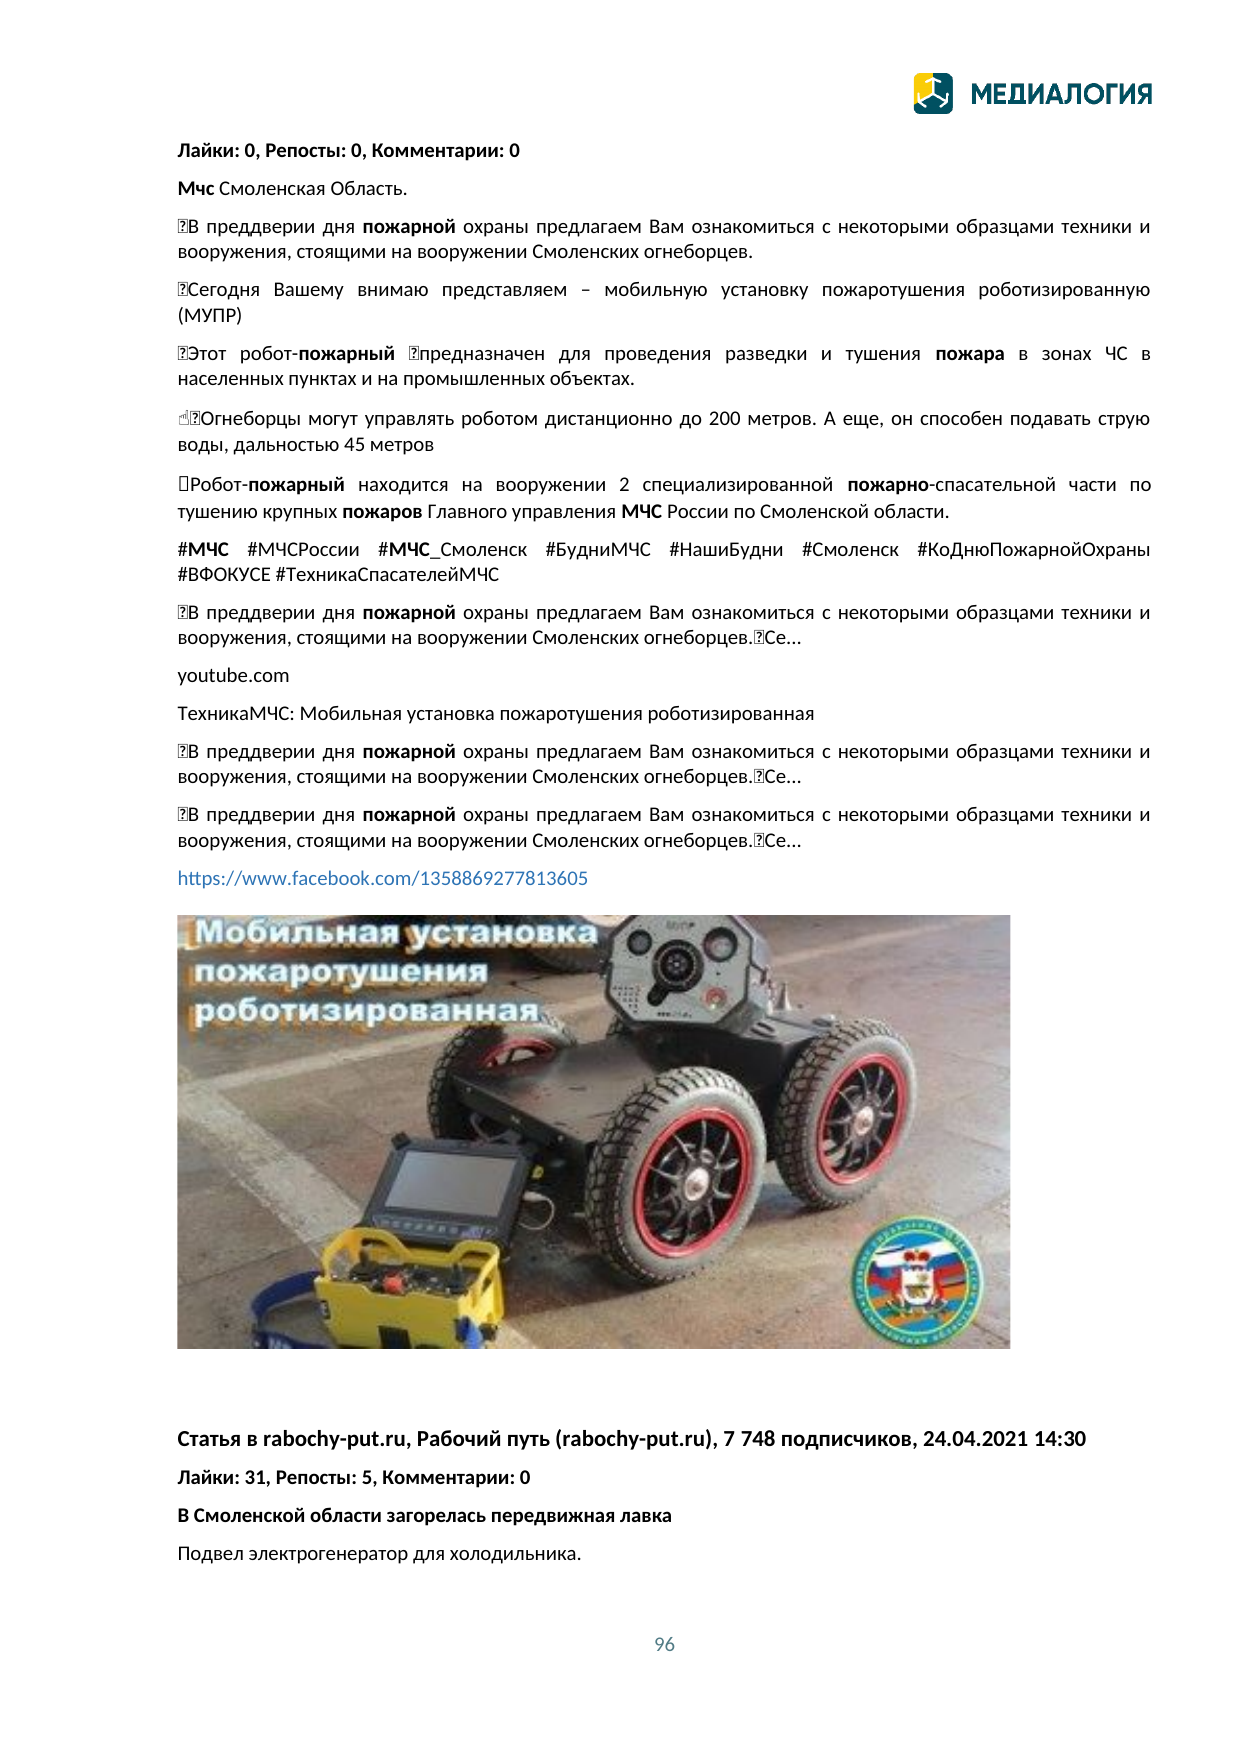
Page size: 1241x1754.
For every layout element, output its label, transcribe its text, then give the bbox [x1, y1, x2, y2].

text 📅В преддверии дня пожарной охраны предлагаем Вам ознакомиться с некоторыми образцами техники и вооружения, стоящими на вооружении Смоленских огнеборцев.🚒Се... [177, 738, 1152, 789]
text 🔥Этот робот-пожарный 🤖предназначен для проведения разведки и тушения пожара в зонах ЧС в населенных пунктах и на промышленных объектах. [177, 340, 1152, 391]
text ☝🏻Огнеборцы могут управлять роботом дистанционно до 200 метров. А еще, он способен подавать струю воды, дальностью 45 метров [177, 403, 1152, 457]
text 📅В преддверии дня пожарной охраны предлагаем Вам ознакомиться с некоторыми образцами техники и вооружения, стоящими на вооружении Смоленских огнеборцев.🚒Се... [177, 802, 1152, 852]
text Подвел электрогенератор для холодильника. [177, 1540, 1152, 1566]
text Статья в rabochy-put.ru, Рабочий путь (rabochy-put.ru), 7 748 подписчиков, 24.04.2021 14:30 [177, 1424, 1152, 1452]
picture [913, 73, 1152, 114]
text 📅В преддверии дня пожарной охраны предлагаем Вам ознакомиться с некоторыми образцами техники и вооружения, стоящими на вооружении Смоленских огнеборцев.🚒Се... [177, 599, 1152, 650]
picture [177, 915, 1011, 1349]
text Лайки: 0, Репосты: 0, Комментарии: 0 [177, 137, 1152, 163]
text Лайки: 31, Репосты: 5, Комментарии: 0 [177, 1464, 1152, 1490]
text ✅Робот-пожарный находится на вооружении 2 специализированной пожарно-спасательной части по тушению крупных пожаров Главного управления МЧС России по Смоленской области. [177, 469, 1152, 523]
text 🚒Сегодня Вашему внимаю представляем – мобильную установку пожаротушения роботизированную (МУПР) [177, 276, 1152, 327]
text Мчс Смоленская Область. [177, 175, 1152, 201]
text В Смоленской области загорелась передвижная лавка [177, 1502, 1152, 1528]
text #МЧС #МЧСРоссии #МЧС_Смоленск #БудниМЧС #НашиБудни #Смоленск #КоДнюПожарнойОхраны #ВФОКУСЕ #ТехникаСпасателейМЧС [177, 536, 1152, 587]
text youtube.com [177, 662, 1152, 688]
text ТехникаМЧС: Мобильная установка пожаротушения роботизированная [177, 700, 1152, 726]
text 📅В преддверии дня пожарной охраны предлагаем Вам ознакомиться с некоторыми образцами техники и вооружения, стоящими на вооружении Смоленских огнеборцев. [177, 213, 1152, 264]
text https://www.facebook.com/1358869277813605 [177, 865, 1152, 890]
